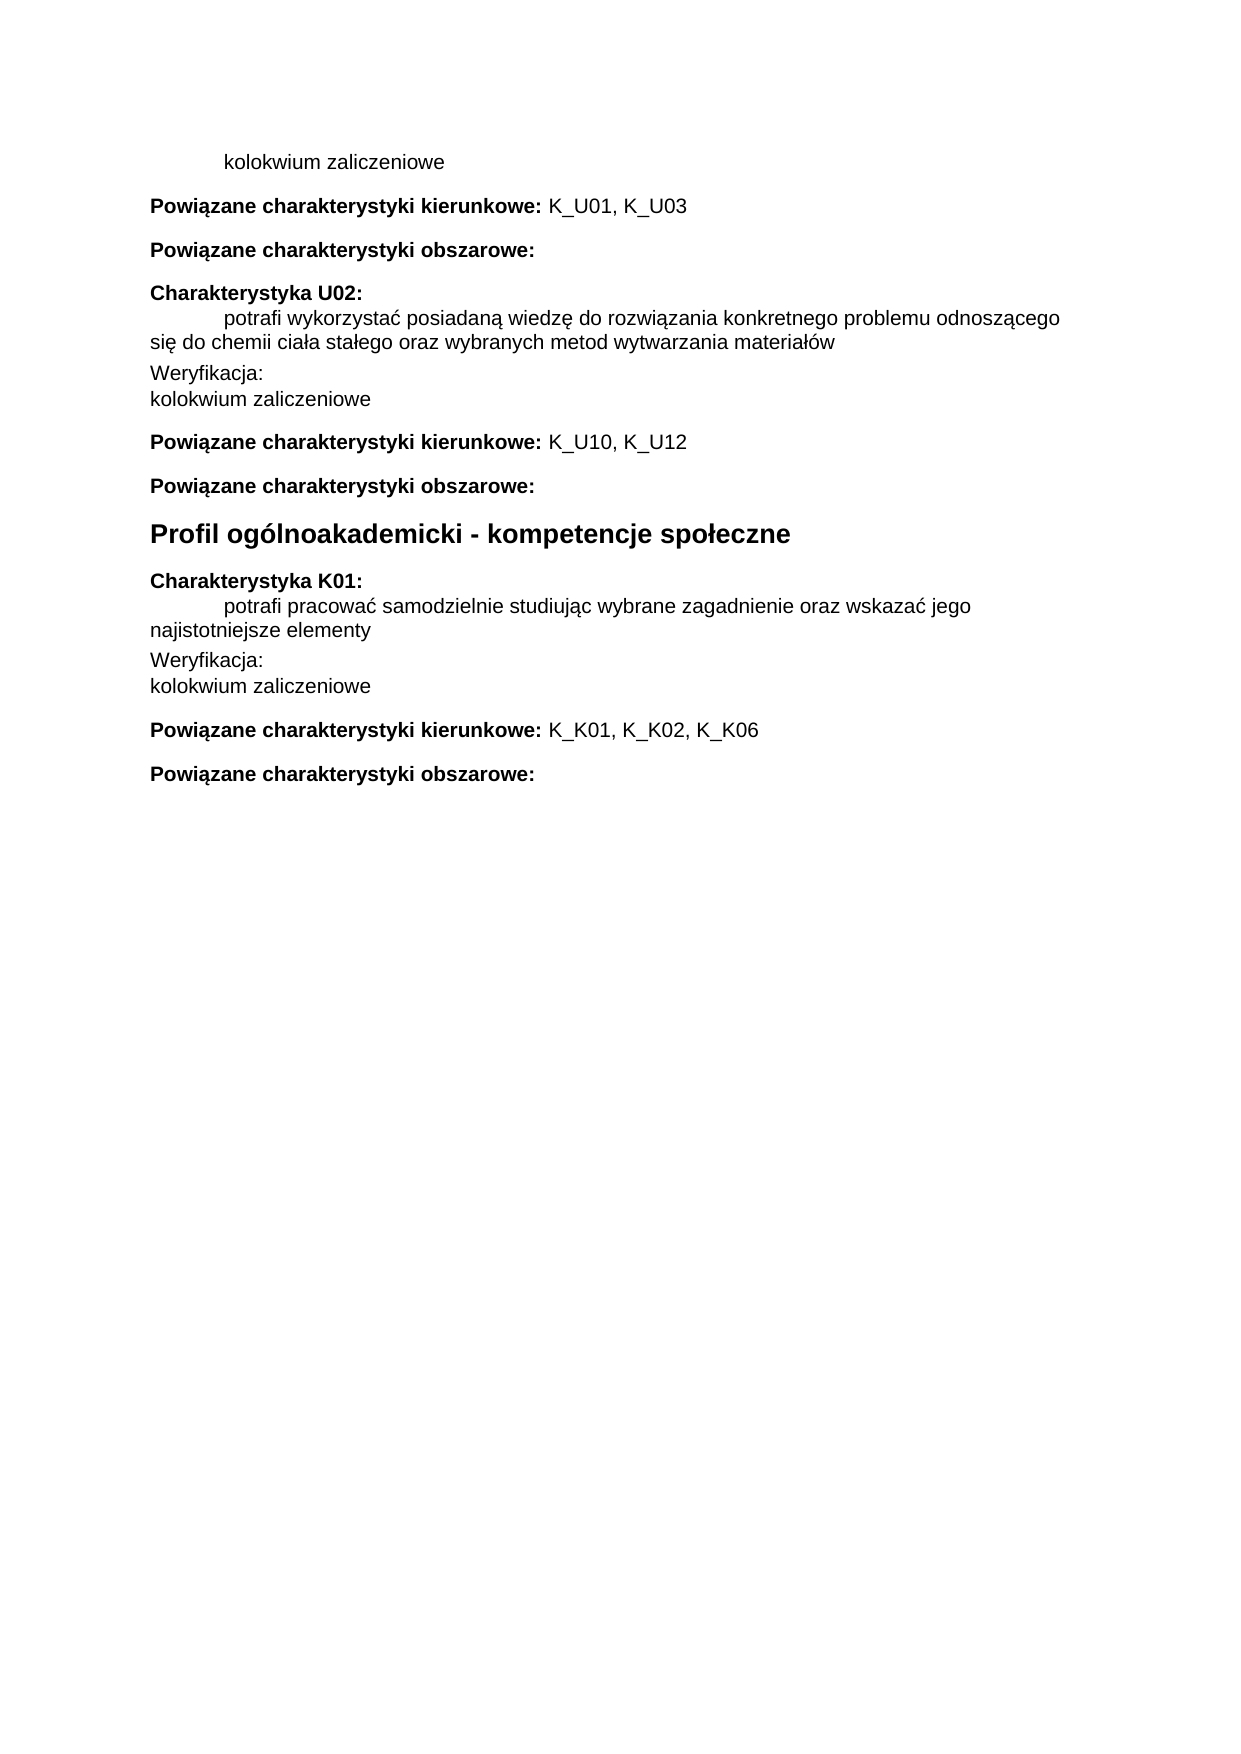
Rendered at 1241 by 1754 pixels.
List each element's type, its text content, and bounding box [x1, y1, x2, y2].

text Powiązane charakterystyki kierunkowe: K_U01, K_U03 [150, 194, 1090, 218]
text kolokwium zaliczeniowe [150, 150, 1090, 174]
text Weryfikacja: [150, 360, 1090, 384]
text Powiązane charakterystyki obszarowe: [150, 761, 1090, 785]
text kolokwium zaliczeniowe [150, 674, 1090, 698]
text kolokwium zaliczeniowe [150, 386, 1090, 410]
text Powiązane charakterystyki kierunkowe: K_K01, K_K02, K_K06 [150, 718, 1090, 742]
text Charakterystyka U02: [150, 281, 1090, 305]
text potrafi pracować samodzielnie studiując wybrane zagadnienie oraz wskazać jego najistotniejsze elementy [150, 594, 1090, 642]
text Powiązane charakterystyki obszarowe: [150, 237, 1090, 261]
text Powiązane charakterystyki kierunkowe: K_U10, K_U12 [150, 430, 1090, 454]
subtitle Profil ogólnoakademicki - kompetencje społeczne [150, 518, 1090, 549]
text Powiązane charakterystyki obszarowe: [150, 474, 1090, 498]
text potrafi wykorzystać posiadaną wiedzę do rozwiązania konkretnego problemu odnoszącego się do chemii ciała stałego oraz wybranych metod wytwarzania materiałów [150, 306, 1090, 354]
text Charakterystyka K01: [150, 569, 1090, 593]
text Weryfikacja: [150, 648, 1090, 672]
